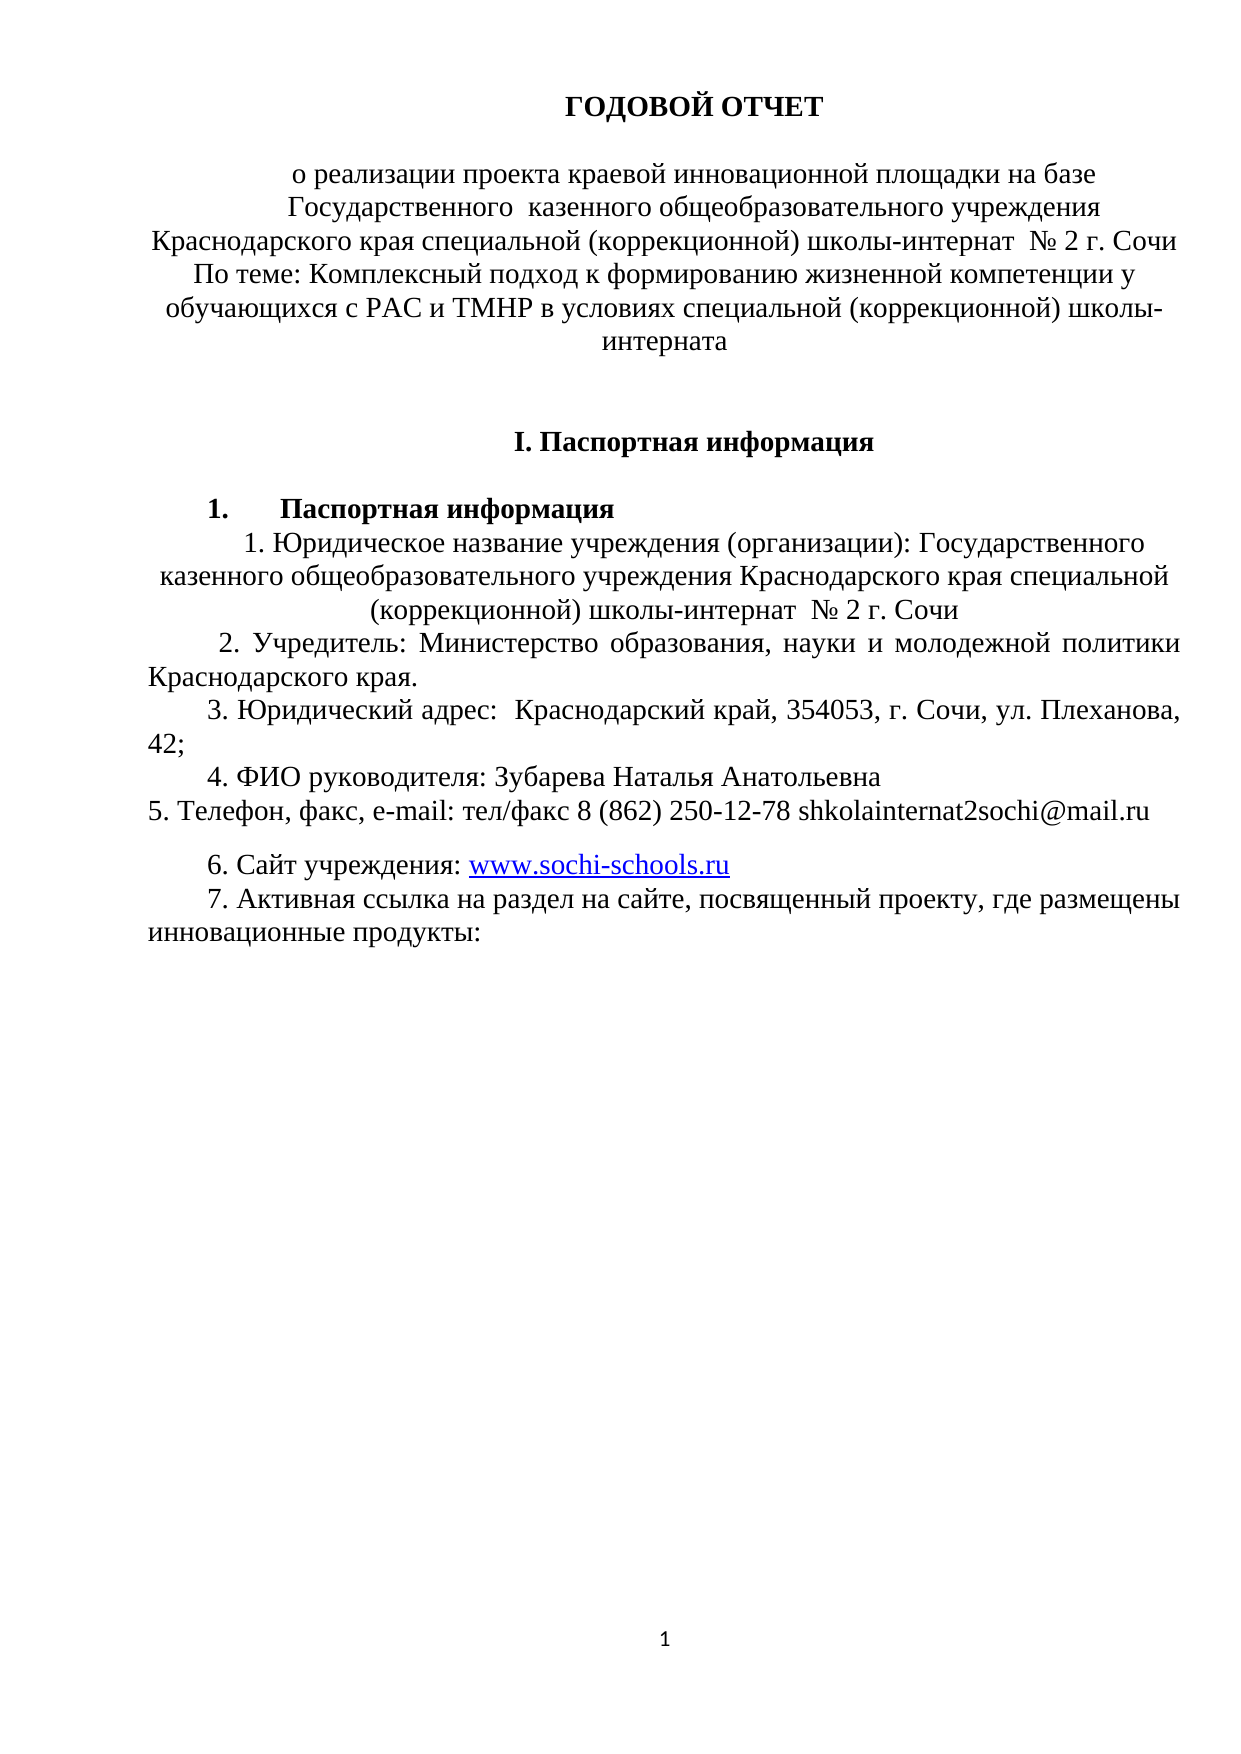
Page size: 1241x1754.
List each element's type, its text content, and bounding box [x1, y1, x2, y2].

text 2. Учредитель: Министерство образования, науки и молодежной политики Краснодарского края. [148, 625, 1181, 692]
text I. Паспортная информация [148, 424, 1181, 458]
text 4. ФИО руководителя: Зубарева Наталья Анатольевна [148, 759, 1181, 793]
text Государственного казенного общеобразовательного учреждения Краснодарского края специальной (коррекционной) школы-интернат № 2 г. Сочи [148, 189, 1181, 256]
text 6. Сайт учреждения: www.sochi-schools.ru [148, 847, 1181, 881]
text 1. Юридическое название учреждения (организации): Государственного казенного общеобразовательного учреждения Краснодарского края специальной (коррекционной) школы-интернат № 2 г. Сочи [148, 525, 1181, 625]
text По теме: Комплексный подход к формированию жизненной компетенции у обучающихся с РАС и ТМНР в условиях специальной (коррекционной) школы-интерната [148, 256, 1181, 357]
text 3. Юридический адрес: Краснодарский край, 354053, г. Сочи, ул. Плеханова, 42; [148, 692, 1181, 759]
text 1. Паспортная информация [148, 491, 1181, 525]
text ГОДОВОЙ ОТЧЕТ [148, 89, 1181, 122]
text 5. Телефон, факс, e-mail: тел/факс 8 (862) 250-12-78 shkolainternat2sochi@mail.ru [148, 793, 1181, 827]
text о реализации проекта краевой инновационной площадки на базе [148, 156, 1181, 189]
text 7. Активная ссылка на раздел на сайте, посвященный проекту, где размещены инновационные продукты: [148, 881, 1181, 948]
